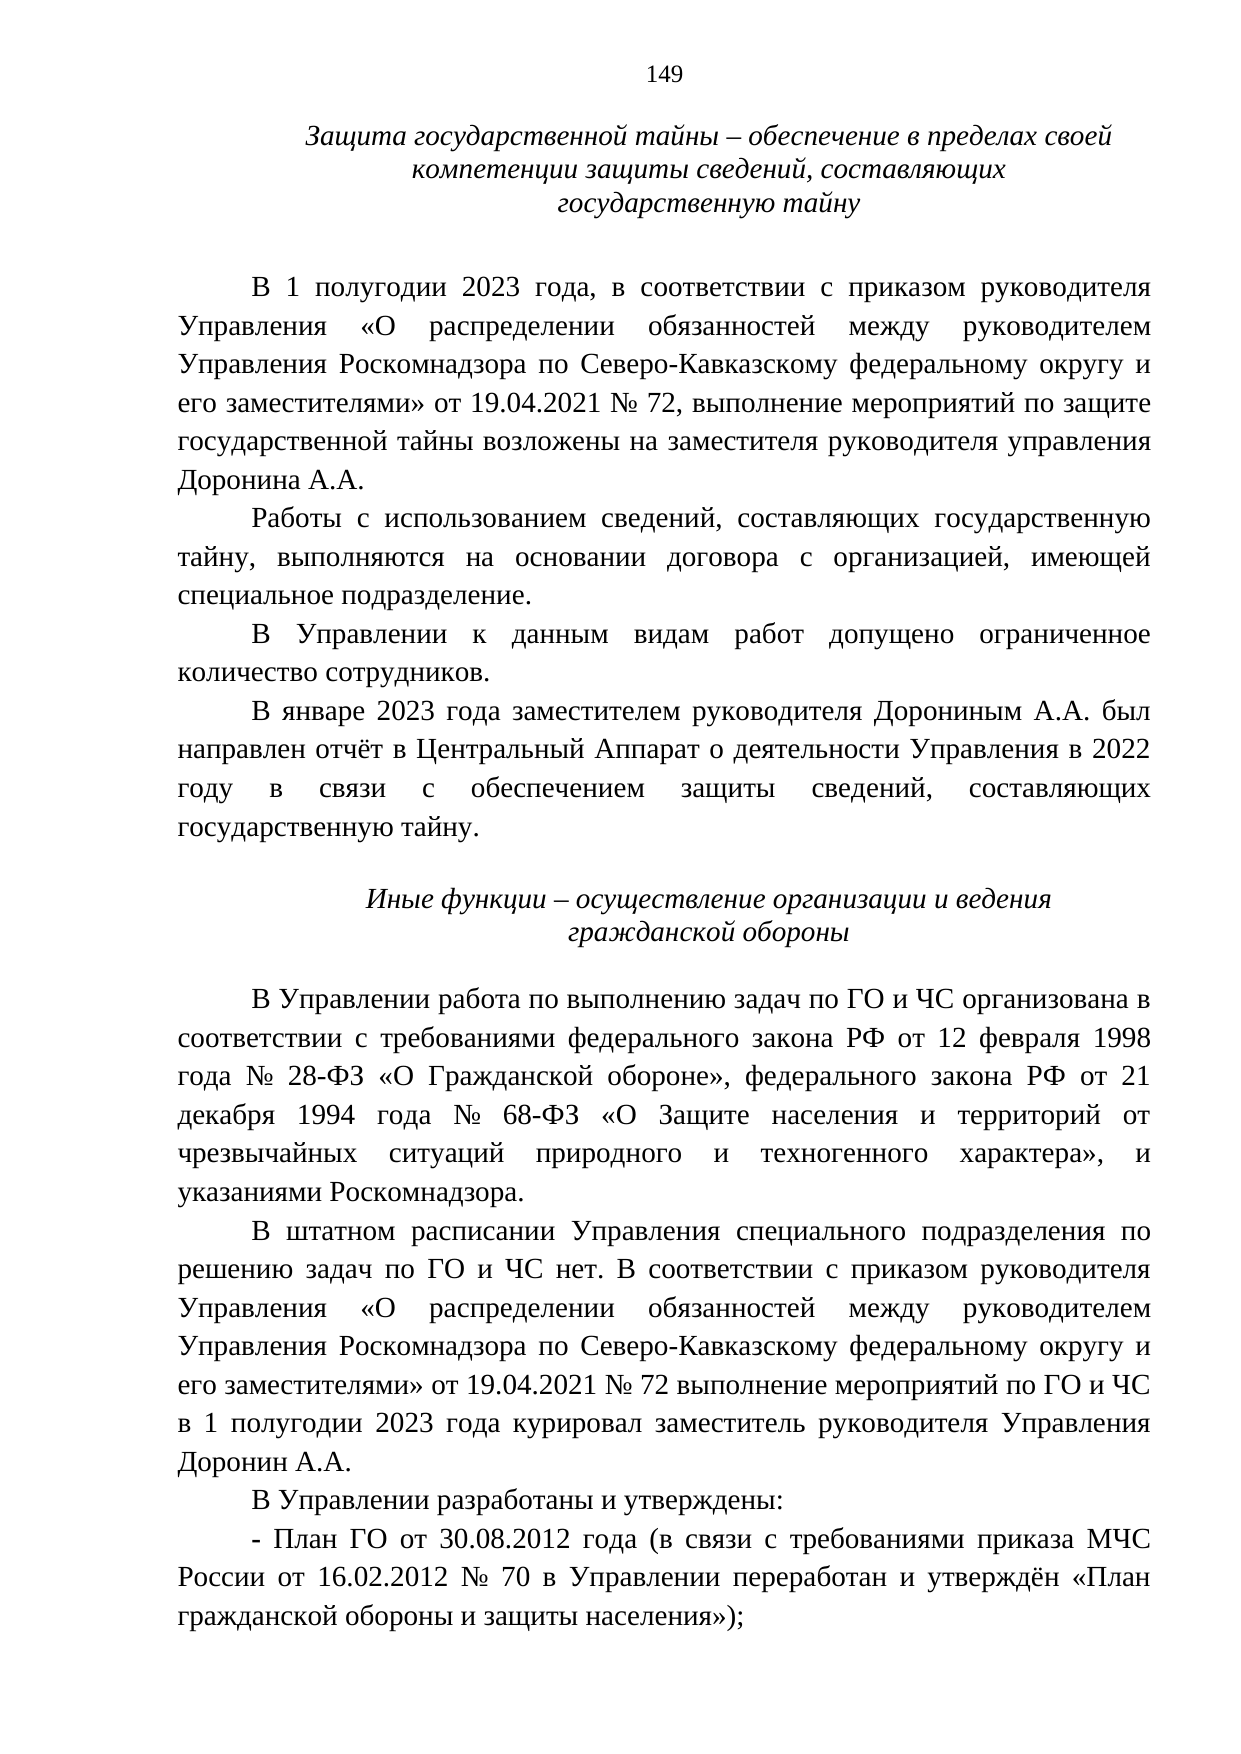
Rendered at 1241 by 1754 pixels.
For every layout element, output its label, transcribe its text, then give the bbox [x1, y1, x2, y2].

text Иные функции – осуществление организации и ведения [266, 881, 1152, 914]
text - План ГО от 30.08.2012 года (в связи с требованиями приказа МЧС России от 16.02.2012 № 70 в Управлении переработан и утверждён «План гражданской обороны и защиты населения»); [177, 1521, 1152, 1632]
text государственную тайну [266, 185, 1152, 219]
text В штатном расписании Управления специального подразделения по решению задач по ГО и ЧС нет. В соответствии с приказом руководителя Управления «О распределении обязанностей между руководителем Управления Роскомнадзора по Северо-Кавказскому федеральному округу и его заместителями» от 19.04.2021 № 72 выполнение мероприятий по ГО и ЧС в 1 полугодии 2023 года курировал заместитель руководителя Управления Доронин А.А. [177, 1213, 1152, 1477]
text В январе 2023 года заместителем руководителя Дорониным А.А. был направлен отчёт в Центральный Аппарат о деятельности Управления в 2022 году в связи с обеспечением защиты сведений, составляющих государственную тайну. [177, 693, 1152, 842]
text В Управлении работа по выполнению задач по ГО и ЧС организована в соответствии с требованиями федерального закона РФ от 12 февраля 1998 года № 28-ФЗ «О Гражданской обороне», федерального закона РФ от 21 декабря 1994 года № 68-ФЗ «О Защите населения и территорий от чрезвычайных ситуаций природного и техногенного характера», и указаниями Роскомнадзора. [177, 981, 1152, 1208]
text Работы с использованием сведений, составляющих государственную тайну, выполняются на основании договора с организацией, имеющей специальное подразделение. [177, 500, 1152, 611]
text В 1 полугодии 2023 года, в соответствии с приказом руководителя Управления «О распределении обязанностей между руководителем Управления Роскомнадзора по Северо-Кавказскому федеральному округу и его заместителями» от 19.04.2021 № 72, выполнение мероприятий по защите государственной тайны возложены на заместителя руководителя управления Доронина А.А. [177, 269, 1152, 495]
text гражданской обороны [266, 914, 1152, 948]
text Защита государственной тайны – обеспечение в пределах своей компетенции защиты сведений, составляющих [266, 118, 1152, 185]
text В Управлении разработаны и утверждены: [177, 1482, 1152, 1516]
text В Управлении к данным видам работ допущено ограниченное количество сотрудников. [177, 616, 1152, 688]
